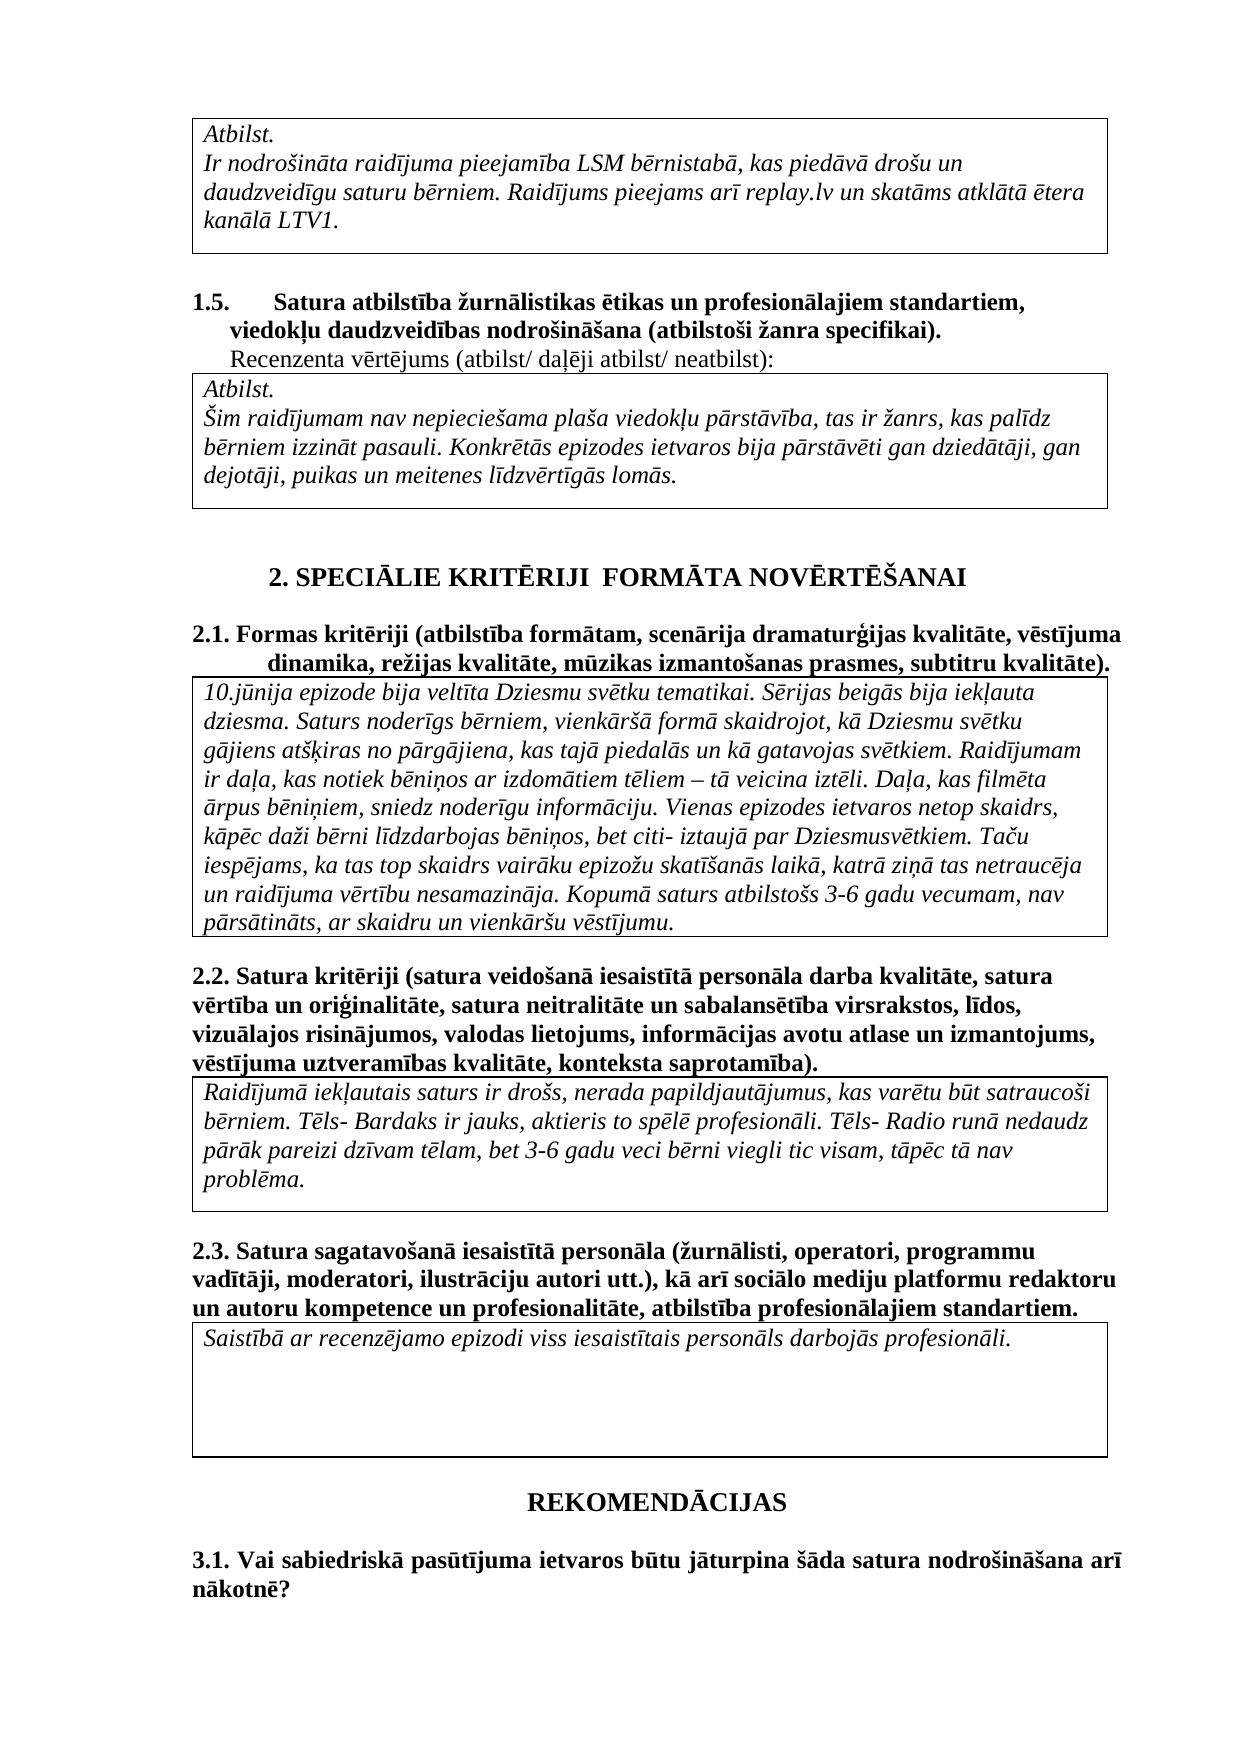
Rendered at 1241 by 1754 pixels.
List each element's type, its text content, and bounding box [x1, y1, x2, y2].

text 2.3. Satura sagatavošanā iesaistītā personāla (žurnālisti, operatori, programmu vadītāji, moderatori, ilustrāciju autori utt.), kā arī sociālo mediju platformu redaktoru un autoru kompetence un profesionalitāte, atbilstība profesionālajiem standartiem. [192, 1236, 1122, 1322]
list Satura atbilstība žurnālistikas ētikas un profesionālajiem standartiem, viedokļu daudzveidības nodrošināšana (atbilstoši žanra specifikai). [192, 287, 1122, 344]
table_header 10.jūnija epizode bija veltīta Dziesmu svētku tematikai. Sērijas beigās bija iekļauta dziesma. Saturs noderīgs bērniem, vienkāršā formā skaidrojot, kā Dziesmu svētku gājiens atšķiras no pārgājiena, kas tajā piedalās un kā gatavojas svētkiem. Raidījumam ir daļa, kas notiek bēniņos ar izdomātiem tēliem – tā veicina iztēli. Daļa, kas filmēta ārpus bēniņiem, sniedz noderīgu informāciju. Vienas epizodes ietvaros netop skaidrs, kāpēc daži bērni līdzdarbojas bēniņos, bet citi- iztaujā par Dziesmusvētkiem. Taču iespējams, ka tas top skaidrs vairāku epizožu skatīšanās laikā, katrā ziņā tas netraucēja un raidījuma vērtību nesamazināja. Kopumā saturs atbilstošs 3-6 gadu vecumam, nav pārsātināts, ar skaidru un vienkāršu vēstījumu. [193, 678, 1107, 936]
table_header Atbilst. Ir nodrošināta raidījuma pieejamība LSM bērnistabā, kas piedāvā drošu un daudzveidīgu saturu bērniem. Raidījums pieejams arī replay.lv un skatāms atklātā ētera kanālā LTV1. [193, 119, 1107, 252]
text 2.2. Satura kritēriji (satura veidošanā iesaistītā personāla darba kvalitāte, satura vērtība un oriģinalitāte, satura neitralitāte un sabalansētība virsrakstos, līdos, vizuālajos risinājumos, valodas lietojums, informācijas avotu atlase un izmantojums, vēstījuma uztveramības kvalitāte, konteksta saprotamība). [192, 961, 1122, 1076]
text 3.1. Vai sabiedriskā pasūtījuma ietvaros būtu jāturpina šāda satura nodrošināšana arī nākotnē? [192, 1546, 1122, 1603]
table_header Saistībā ar recenzējamo epizodi viss iesaistītais personāls darbojās profesionāli. [193, 1323, 1107, 1456]
list 2. SPECIĀLIE KRITĒRIJI FORMĀTA NOVĒRTĒŠANAI [192, 561, 1043, 592]
table_header Raidījumā iekļautais saturs ir drošs, nerada papildjautājumus, kas varētu būt satraucoši bērniem. Tēls- Bardaks ir jauks, aktieris to spēlē profesionāli. Tēls- Radio runā nedaudz pārāk pareizi dzīvam tēlam, bet 3-6 gadu veci bērni viegli tic visam, tāpēc tā nav problēma. [193, 1078, 1107, 1211]
list Recenzenta vērtējums (atbilst/ daļēji atbilst/ neatbilst): [229, 344, 1122, 373]
text 2.1. Formas kritēriji (atbilstība formātam, scenārija dramaturģijas kvalitāte, vēstījuma dinamika, režijas kvalitāte, mūzikas izmantošanas prasmes, subtitru kvalitāte). [192, 619, 1122, 676]
subtitle REKOMENDĀCIJAS [192, 1486, 1122, 1517]
table_header Atbilst. Šim raidījumam nav nepieciešama plaša viedokļu pārstāvība, tas ir žanrs, kas palīdz bērniem izzināt pasauli. Konkrētās epizodes ietvaros bija pārstāvēti gan dziedātāji, gan dejotāji, puikas un meitenes līdzvērtīgās lomās. [193, 374, 1107, 507]
